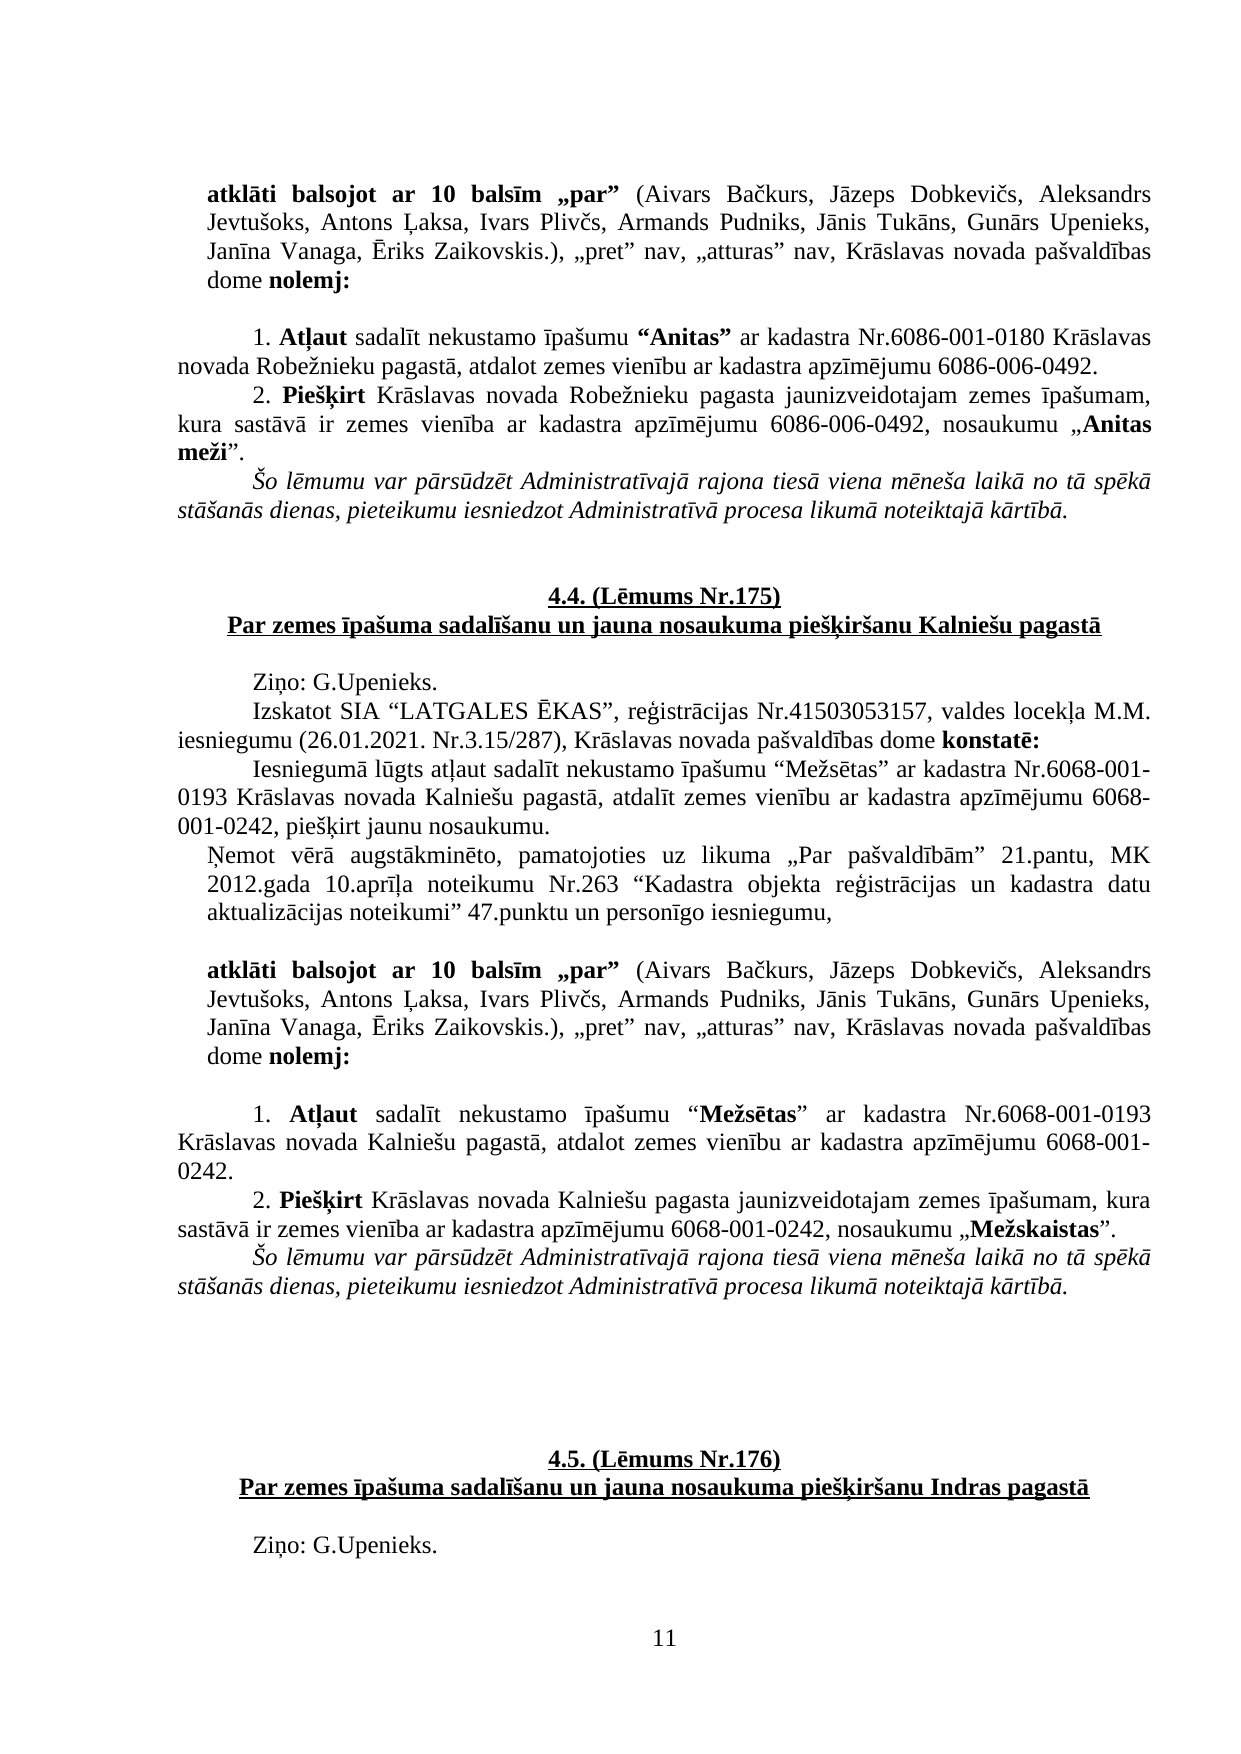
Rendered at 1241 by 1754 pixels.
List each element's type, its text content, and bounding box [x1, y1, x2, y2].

text Ziņo: G.Upenieks. [177, 667, 1152, 696]
text 1. Atļaut sadalīt nekustamo īpašumu “Anitas” ar kadastra Nr.6086-001-0180 Krāslavas novada Robežnieku pagastā, atdalot zemes vienību ar kadastra apzīmējumu 6086-006-0492. [177, 322, 1152, 380]
text Izskatot SIA “LATGALES ĒKAS”, reģistrācijas Nr.41503053157, valdes locekļa M.M. iesniegumu (26.01.2021. Nr.3.15/287), Krāslavas novada pašvaldības dome konstatē: [177, 696, 1152, 754]
text Šo lēmumu var pārsūdzēt Administratīvajā rajona tiesā viena mēneša laikā no tā spēkā stāšanās dienas, pieteikumu iesniedzot Administratīvā procesa likumā noteiktajā kārtībā. [177, 466, 1152, 524]
text Iesniegumā lūgts atļaut sadalīt nekustamo īpašumu “Mežsētas” ar kadastra Nr.6068-001-0193 Krāslavas novada Kalniešu pagastā, atdalīt zemes vienību ar kadastra apzīmējumu 6068-001-0242, piešķirt jaunu nosaukumu. [177, 754, 1152, 840]
text Par zemes īpašuma sadalīšanu un jauna nosaukuma piešķiršanu Indras pagastā [177, 1472, 1152, 1501]
text 4.5. (Lēmums Nr.176) [177, 1444, 1152, 1472]
text 1. Atļaut sadalīt nekustamo īpašumu “Mežsētas” ar kadastra Nr.6068-001-0193 Krāslavas novada Kalniešu pagastā, atdalot zemes vienību ar kadastra apzīmējumu 6068-001-0242. [177, 1099, 1152, 1185]
text atklāti balsojot ar 10 balsīm „par” (Aivars Bačkurs, Jāzeps Dobkevičs, Aleksandrs Jevtušoks, Antons Ļaksa, Ivars Plivčs, Armands Pudniks, Jānis Tukāns, Gunārs Upenieks, Janīna Vanaga, Ēriks Zaikovskis.), „pret” nav, „atturas” nav, Krāslavas novada pašvaldības dome nolemj: [207, 179, 1152, 294]
text Par zemes īpašuma sadalīšanu un jauna nosaukuma piešķiršanu Kalniešu pagastā [177, 610, 1152, 639]
text Ņemot vērā augstākminēto, pamatojoties uz likuma „Par pašvaldībām” 21.pantu, MK 2012.gada 10.aprīļa noteikumu Nr.263 “Kadastra objekta reģistrācijas un kadastra datu aktualizācijas noteikumi” 47.punktu un personīgo iesniegumu, [207, 840, 1152, 926]
text 4.4. (Lēmums Nr.175) [177, 581, 1152, 610]
text 2. Piešķirt Krāslavas novada Robežnieku pagasta jaunizveidotajam zemes īpašumam, kura sastāvā ir zemes vienība ar kadastra apzīmējumu 6086-006-0492, nosaukumu „Anitas meži”. [177, 380, 1152, 466]
text Šo lēmumu var pārsūdzēt Administratīvajā rajona tiesā viena mēneša laikā no tā spēkā stāšanās dienas, pieteikumu iesniedzot Administratīvā procesa likumā noteiktajā kārtībā. [177, 1242, 1152, 1300]
text atklāti balsojot ar 10 balsīm „par” (Aivars Bačkurs, Jāzeps Dobkevičs, Aleksandrs Jevtušoks, Antons Ļaksa, Ivars Plivčs, Armands Pudniks, Jānis Tukāns, Gunārs Upenieks, Janīna Vanaga, Ēriks Zaikovskis.), „pret” nav, „atturas” nav, Krāslavas novada pašvaldības dome nolemj: [207, 955, 1152, 1070]
text 2. Piešķirt Krāslavas novada Kalniešu pagasta jaunizveidotajam zemes īpašumam, kura sastāvā ir zemes vienība ar kadastra apzīmējumu 6068-001-0242, nosaukumu „Mežskaistas”. [177, 1185, 1152, 1242]
text Ziņo: G.Upenieks. [177, 1530, 1152, 1559]
